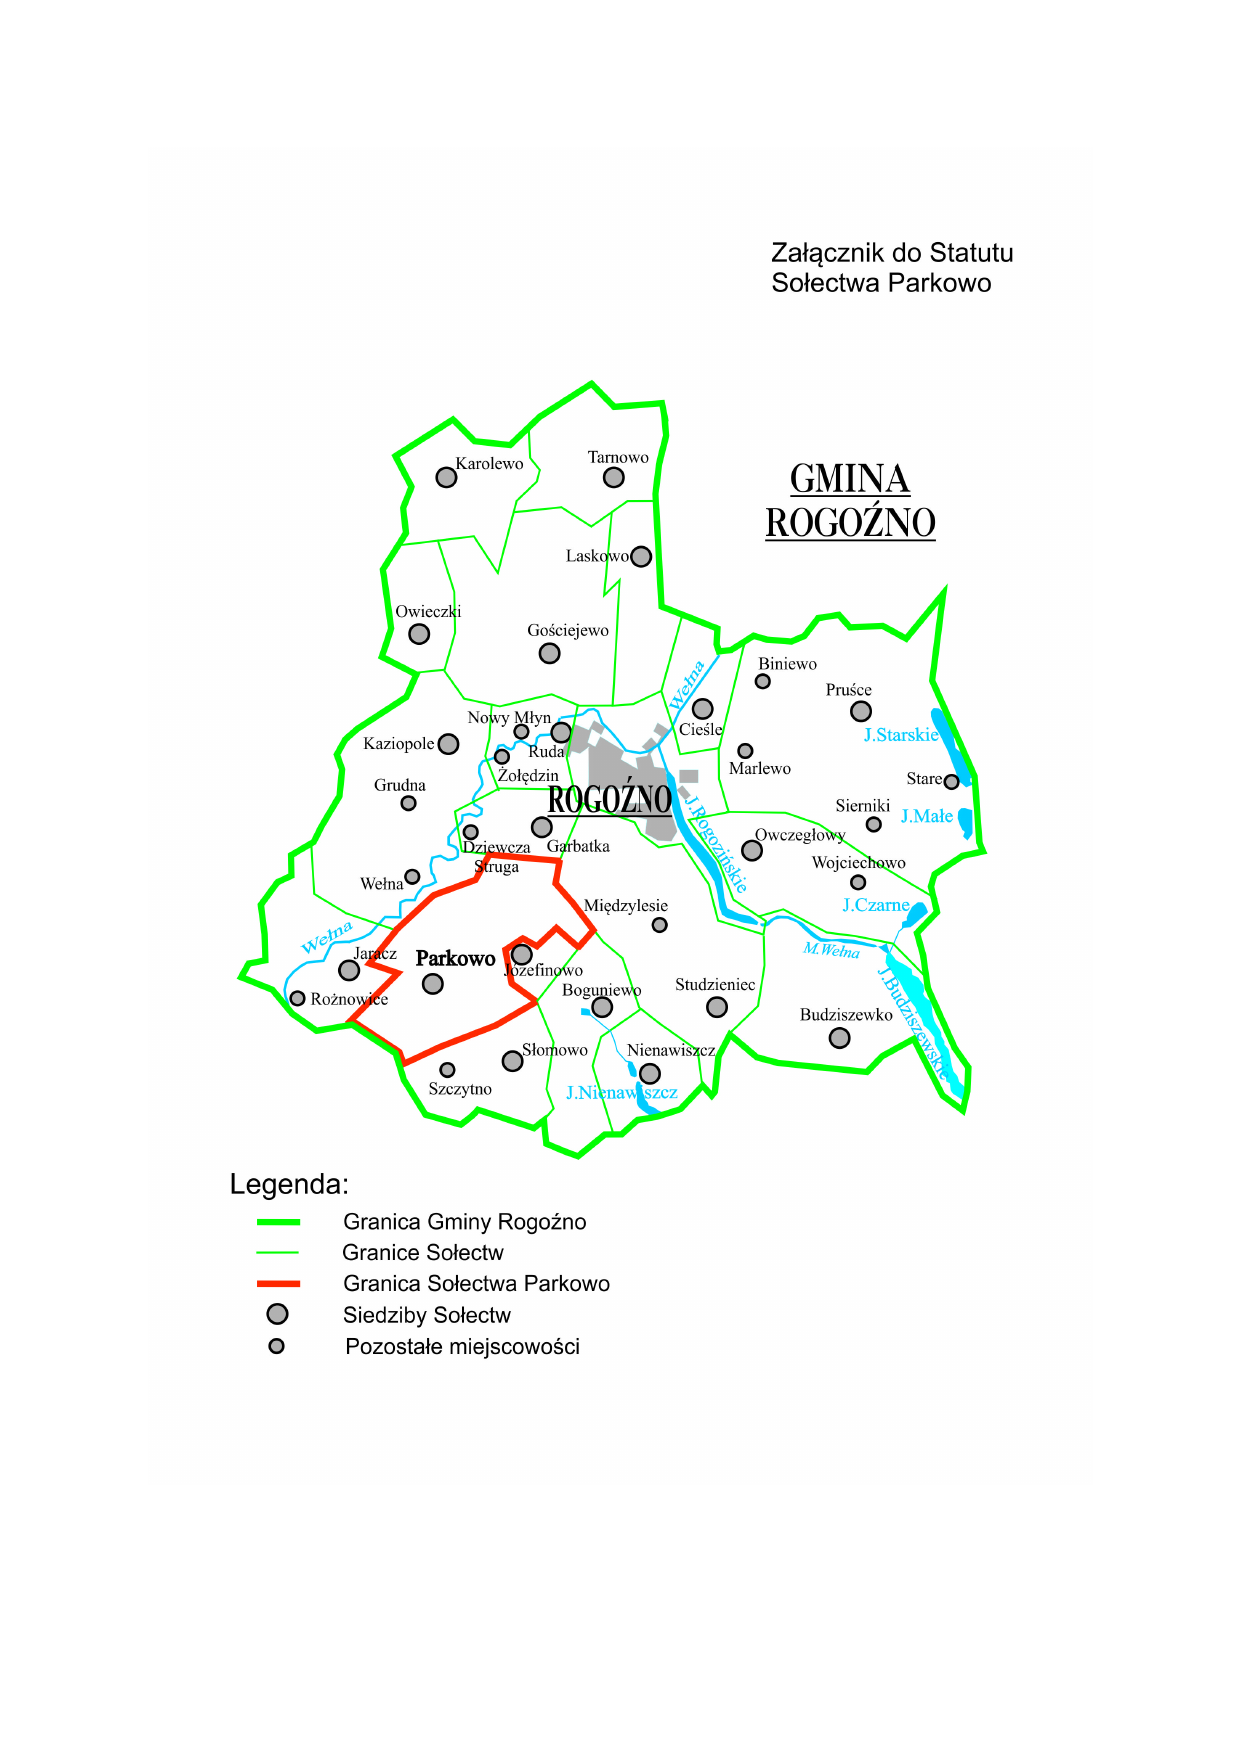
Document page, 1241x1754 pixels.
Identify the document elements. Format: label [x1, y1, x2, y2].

picture [147, 147, 1093, 1485]
